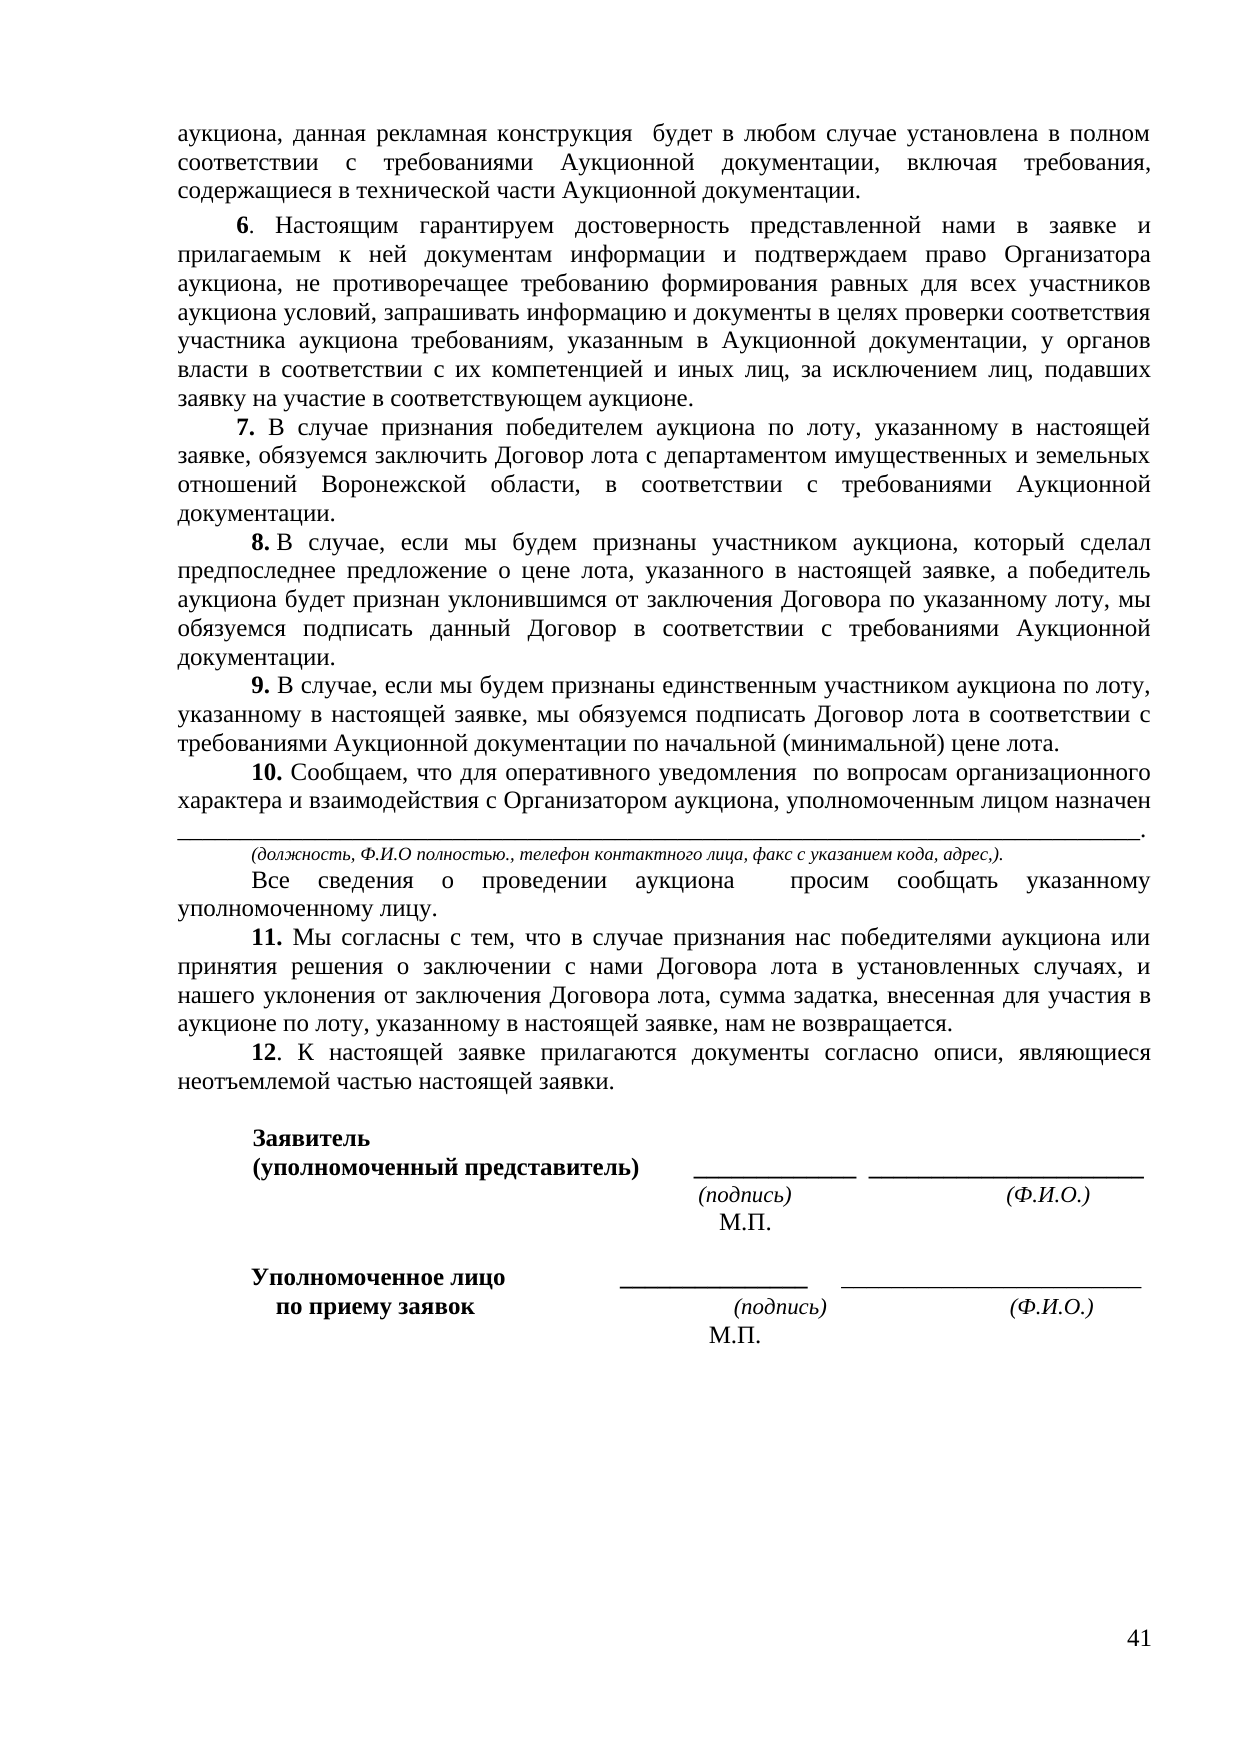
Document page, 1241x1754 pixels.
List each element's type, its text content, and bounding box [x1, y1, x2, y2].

text Уполномоченное лицо _______________ ________________________ [177, 1262, 1152, 1291]
text 7. В случае признания победителем аукциона по лоту, указанному в настоящей заявке, обязуемся заключить Договор лота с департаментом имущественных и земельных отношений Воронежской области, в соответствии с требованиями Аукционной документации. [177, 412, 1152, 527]
text Все сведения о проведении аукциона просим сообщать указанному уполномоченному лицу. [177, 865, 1152, 922]
text Заявитель [177, 1123, 1152, 1152]
text М.П. [177, 1207, 1152, 1236]
text 8. В случае, если мы будем признаны участником аукциона, который сделал предпоследнее предложение о цене лота, указанного в настоящей заявке, а победитель аукциона будет признан уклонившимся от заключения Договора по указанному лоту, мы обязуемся подписать данный Договор в соответствии с требованиями Аукционной документации. [177, 527, 1152, 671]
text (подпись) (Ф.И.О.) [177, 1181, 1152, 1207]
text М.П. [177, 1320, 1152, 1349]
text по приему заявок (подпись) (Ф.И.О.) [177, 1291, 1152, 1320]
text (должность, Ф.И.О полностью., телефон контактного лица, факс с указанием кода, адрес,). [177, 843, 1152, 865]
text 10. Сообщаем, что для оперативного уведомления по вопросам организационного характера и взаимодействия с Организатором аукциона, уполномоченным лицом назначен _____________________________________________________________________________. [177, 757, 1152, 843]
text 12. К настоящей заявке прилагаются документы согласно описи, являющиеся неотъемлемой частью настоящей заявки. [177, 1037, 1152, 1095]
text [177, 118, 1152, 204]
text 9. В случае, если мы будем признаны единственным участником аукциона по лоту, указанному в настоящей заявке, мы обязуемся подписать Договор лота в соответствии с требованиями Аукционной документации по начальной (минимальной) цене лота. [177, 671, 1152, 757]
text (уполномоченный представитель) _____________ ______________________ [177, 1152, 1152, 1181]
text 11. Мы согласны с тем, что в случае признания нас победителями аукциона или принятия решения о заключении с нами Договора лота в установленных случаях, и нашего уклонения от заключения Договора лота, сумма задатка, внесенная для участия в аукционе по лоту, указанному в настоящей заявке, нам не возвращается. [177, 922, 1152, 1037]
text 6. Настоящим гарантируем достоверность представленной нами в заявке и прилагаемым к ней документам информации и подтверждаем право Организатора аукциона, не противоречащее требованию формирования равных для всех участников аукциона условий, запрашивать информацию и документы в целях проверки соответствия участника аукциона требованиям, указанным в Аукционной документации, у органов власти в соответствии с их компетенцией и иных лиц, за исключением лиц, подавших заявку на участие в соответствующем аукционе. [177, 211, 1152, 412]
